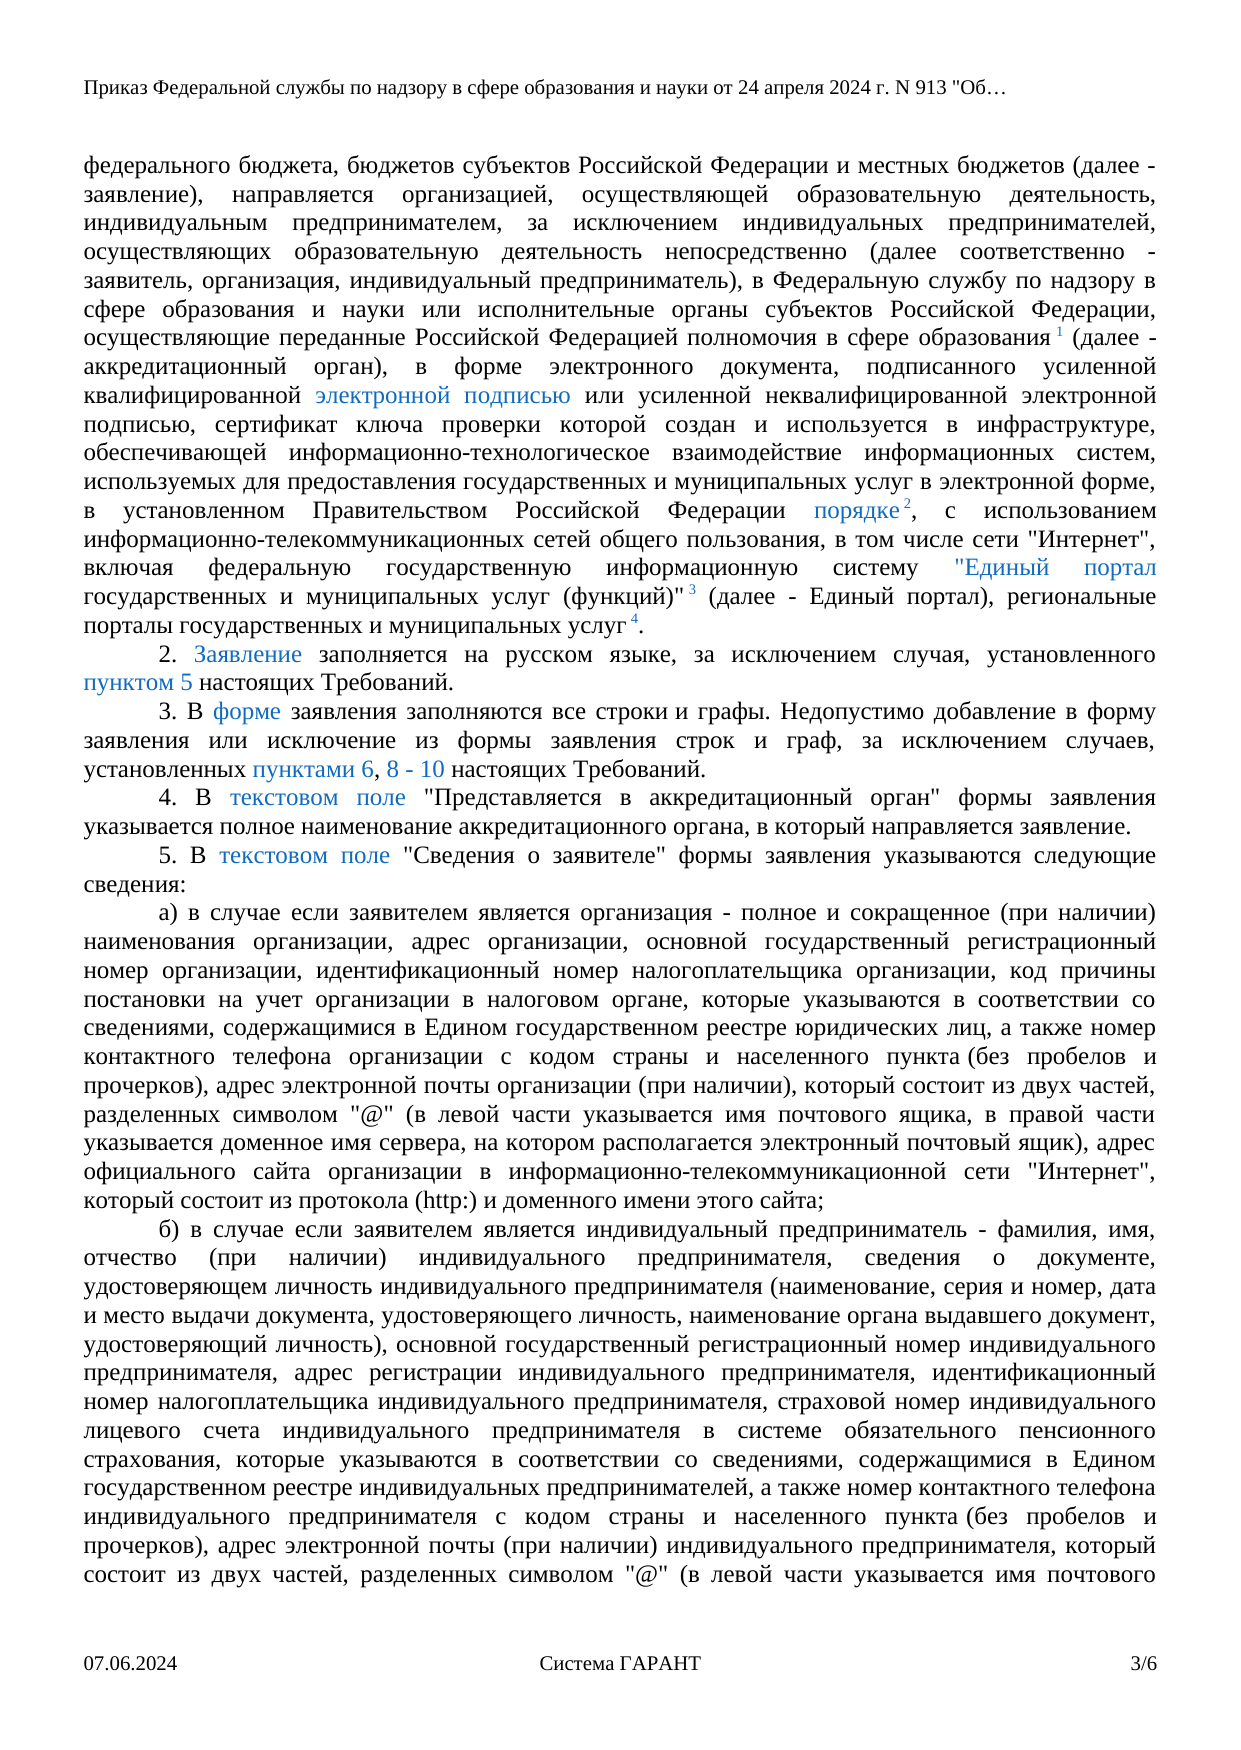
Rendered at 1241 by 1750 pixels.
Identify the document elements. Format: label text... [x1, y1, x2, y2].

text 3. В форме заявления заполняются все строки и графы. Недопустимо добавление в форму заявления или исключение из формы заявления строк и граф, за исключением случаев, установленных пунктами 6, 8 - 10 настоящих Требований. [83, 696, 1157, 782]
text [83, 1214, 1157, 1587]
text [83, 150, 1157, 639]
text а) в случае если заявителем является организация - полное и сокращенное (при наличии) наименования организации, адрес организации, основной государственный регистрационный номер организации, идентификационный номер налогоплательщика организации, код причины постановки на учет организации в налоговом органе, которые указываются в соответствии со сведениями, содержащимися в Едином государственном реестре юридических лиц, а также номер контактного телефона организации с кодом страны и населенного пункта (без пробелов и прочерков), адрес электронной почты организации (при наличии), который состоит из двух частей, разделенных символом "@" (в левой части указывается имя почтового ящика, в правой части указывается доменное имя сервера, на котором располагается электронный почтовый ящик), адрес официального сайта организации в информационно-телекоммуникационной сети "Интернет", который состоит из протокола (http:) и доменного имени этого сайта; [83, 897, 1157, 1214]
text 2. Заявление заполняется на русском языке, за исключением случая, установленного пунктом 5 настоящих Требований. [83, 639, 1157, 696]
text 4. В текстовом поле "Представляется в аккредитационный орган" формы заявления указывается полное наименование аккредитационного органа, в который направляется заявление. [83, 782, 1157, 840]
text 5. В текстовом поле "Сведения о заявителе" формы заявления указываются следующие сведения: [83, 840, 1157, 897]
